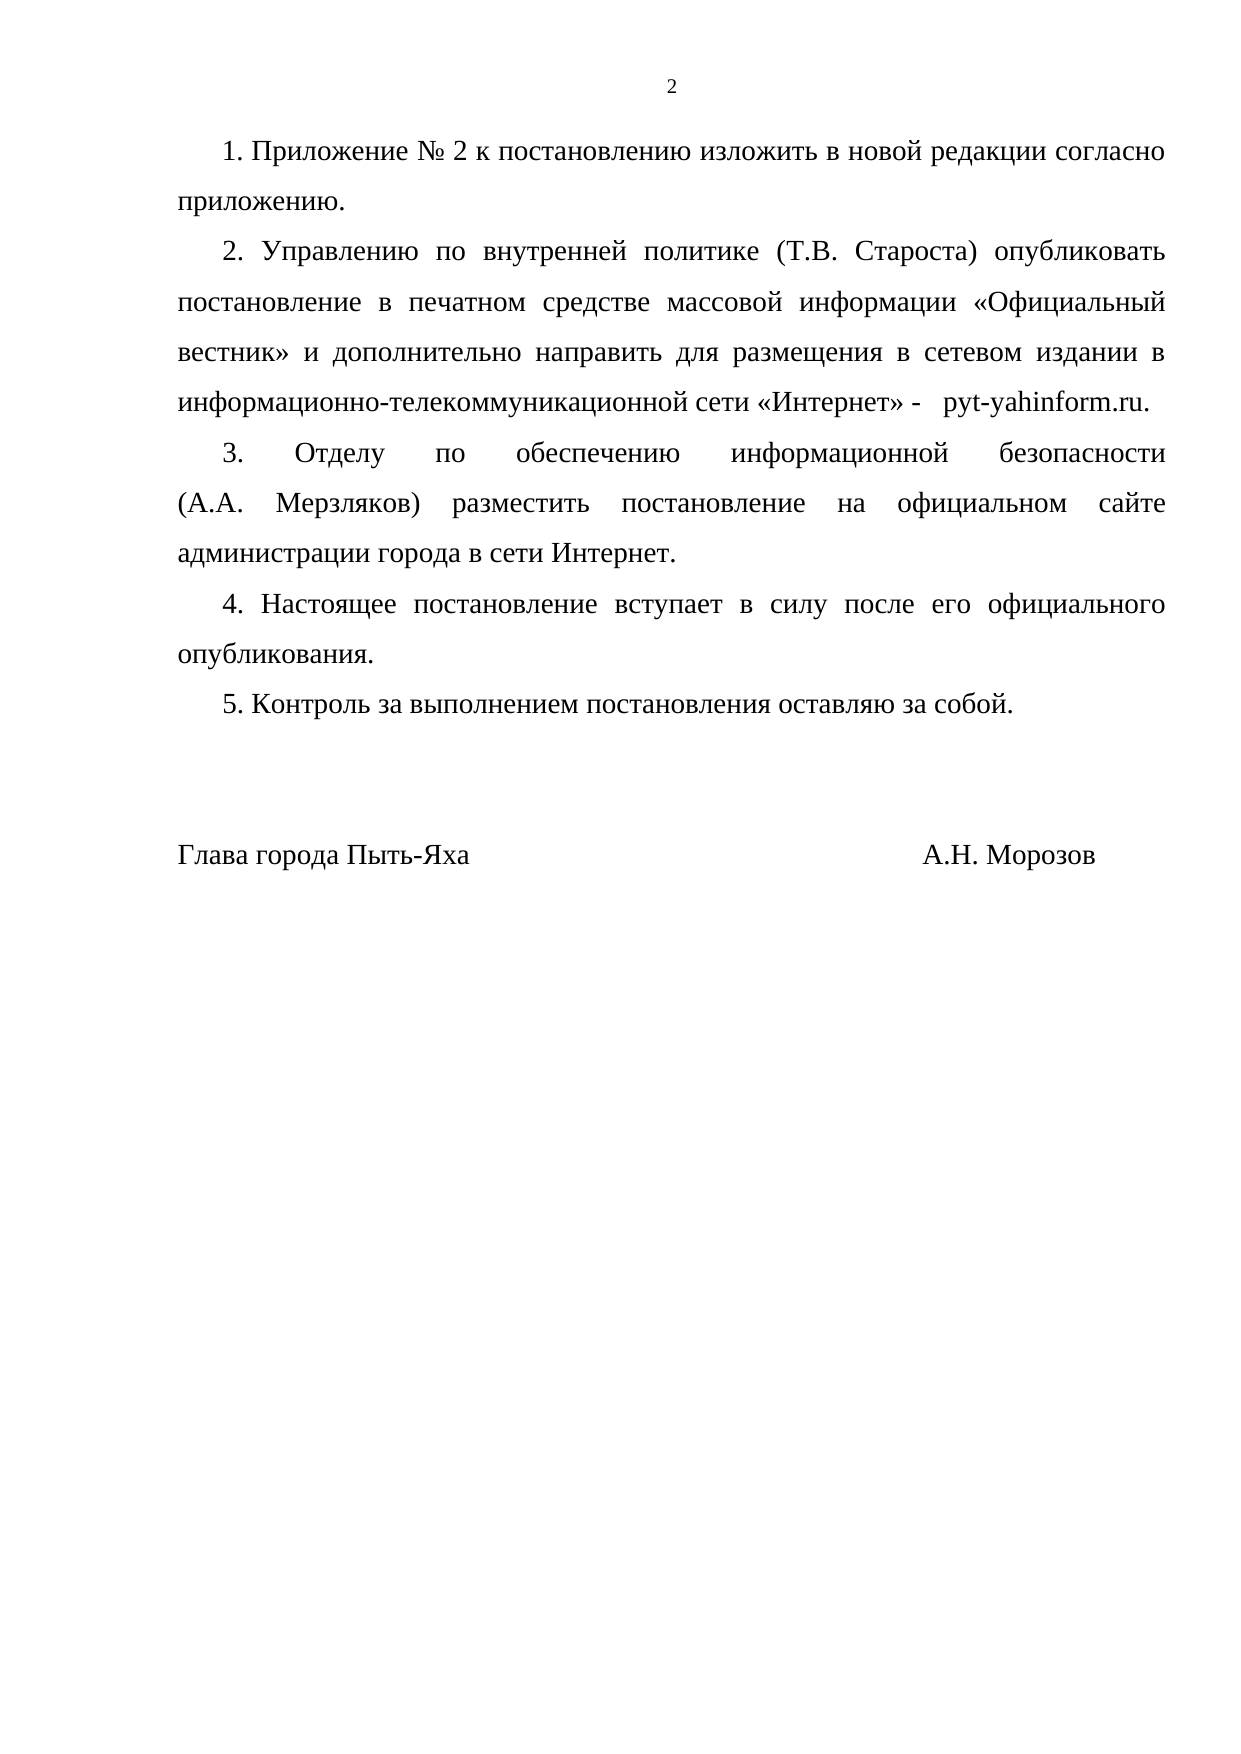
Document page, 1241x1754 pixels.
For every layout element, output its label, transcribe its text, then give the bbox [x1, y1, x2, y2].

text 2. Управлению по внутренней политике (Т.В. Староста) опубликовать постановление в печатном средстве массовой информации «Официальный вестник» и дополнительно направить для размещения в сетевом издании в информационно-телекоммуникационной сети «Интернет» - pyt-yahinform.ru. [177, 233, 1167, 418]
text Глава города Пыть-Яха А.Н. Морозов [177, 837, 1167, 871]
text 4. Настоящее постановление вступает в силу после его официального опубликования. [177, 586, 1167, 669]
text 1. Приложение № 2 к постановлению изложить в новой редакции согласно приложению. [177, 133, 1167, 217]
text 5. Контроль за выполнением постановления оставляю за собой. [177, 686, 1167, 720]
text 3. Отделу по обеспечению информационной безопасности (А.А. Мерзляков) разместить постановление на официальном сайте администрации города в сети Интернет. [177, 435, 1167, 569]
